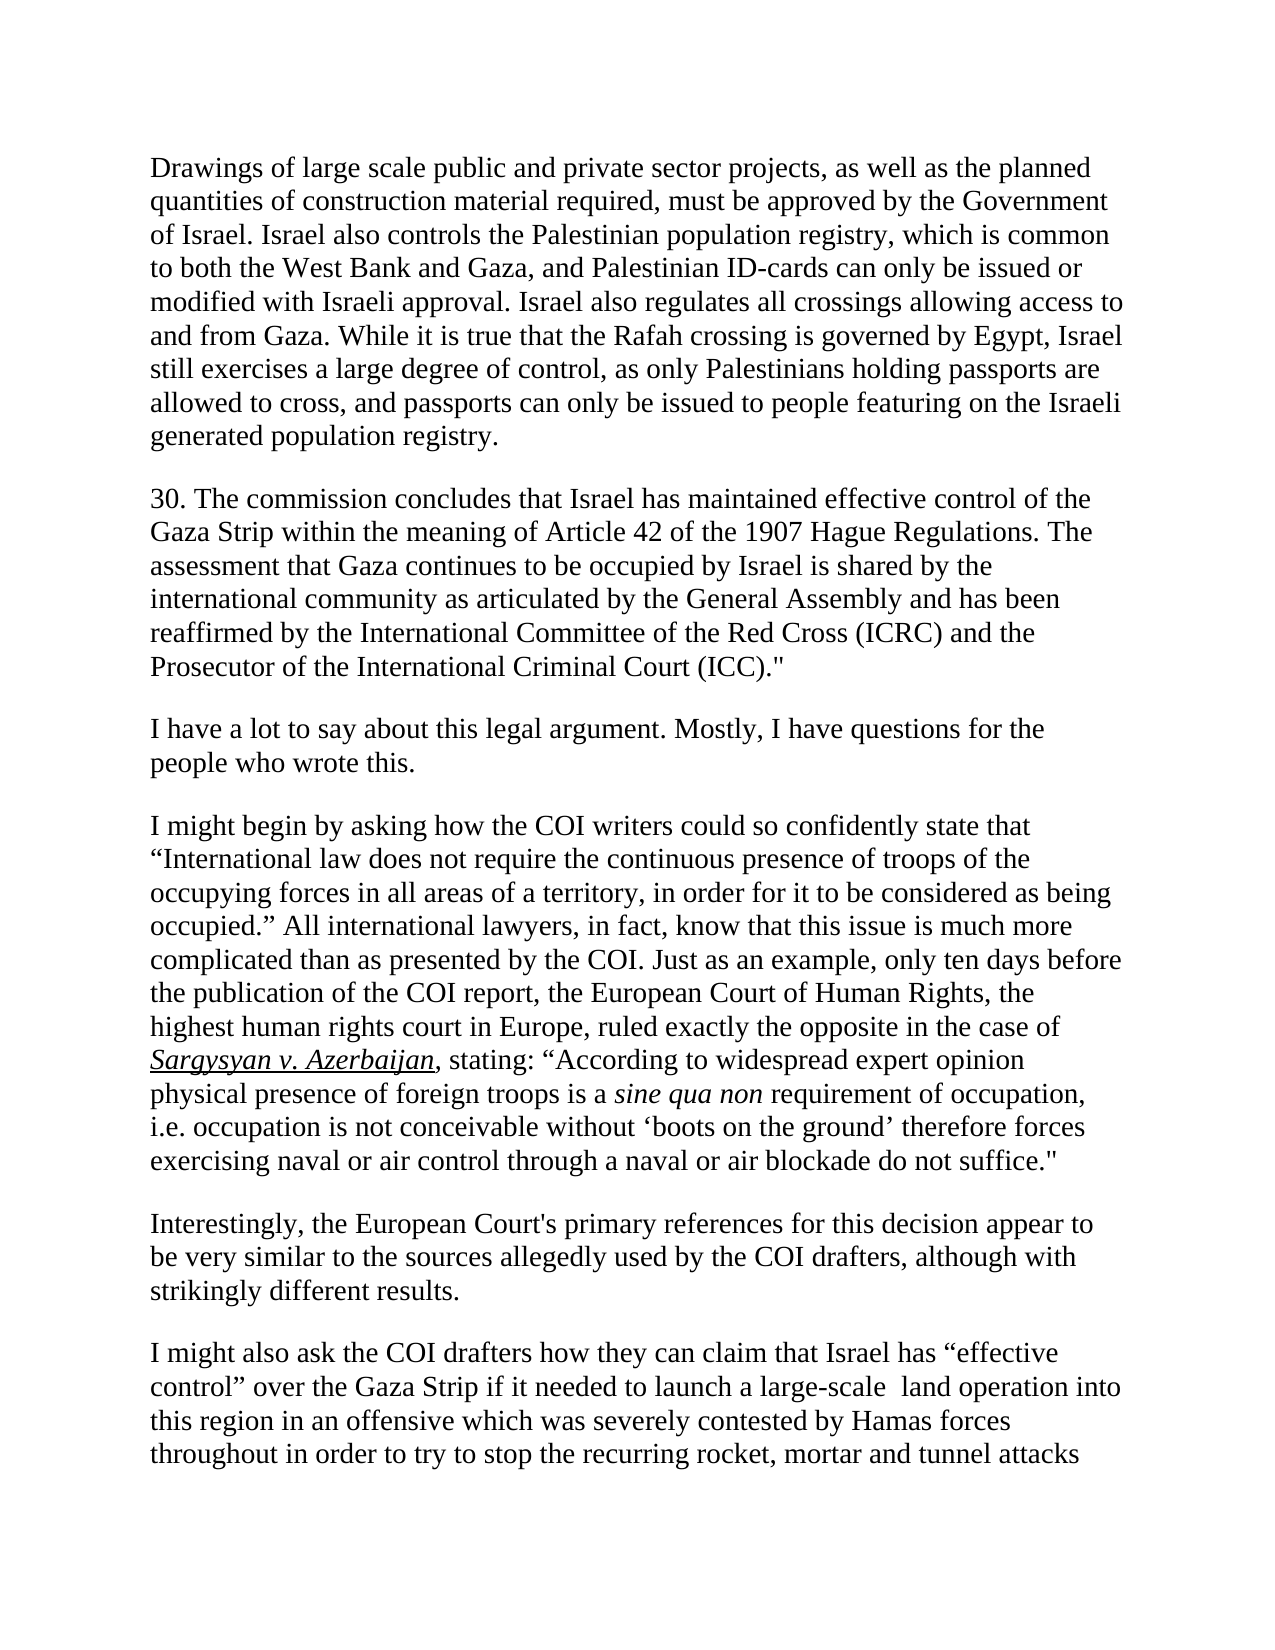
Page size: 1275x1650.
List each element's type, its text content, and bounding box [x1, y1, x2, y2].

text I have a lot to say about this legal argument. Mostly, I have questions for the people who wrote this. [150, 711, 1125, 778]
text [150, 150, 1125, 452]
text Interestingly, the European Court's primary references for this decision appear to be very similar to the sources allegedly used by the COI drafters, although with strikingly different results. [150, 1206, 1125, 1306]
text 30. The commission concludes that Israel has maintained effective control of the Gaza Strip within the meaning of Article 42 of the 1907 Hague Regulations. The assessment that Gaza continues to be occupied by Israel is shared by the international community as articulated by the General Assembly and has been reaffirmed by the International Committee of the Red Cross (ICRC) and the Prosecutor of the International Criminal Court (ICC)." [150, 481, 1125, 682]
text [150, 1336, 1125, 1470]
text I might begin by asking how the COI writers could so confidently state that “International law does not require the continuous presence of troops of the occupying forces in all areas of a territory, in order for it to be considered as being occupied.” All international lawyers, in fact, know that this issue is much more complicated than as presented by the COI. Just as an example, only ten days before the publication of the COI report, the European Court of Human Rights, the highest human rights court in Europe, ruled exactly the opposite in the case of Sargysyan v. Azerbaijan, stating: “According to widespread expert opinion physical presence of foreign troops is a sine qua non requirement of occupation, i.e. occupation is not conceivable without ‘boots on the ground’ therefore forces exercising naval or air control through a naval or air blockade do not suffice." [150, 808, 1125, 1177]
